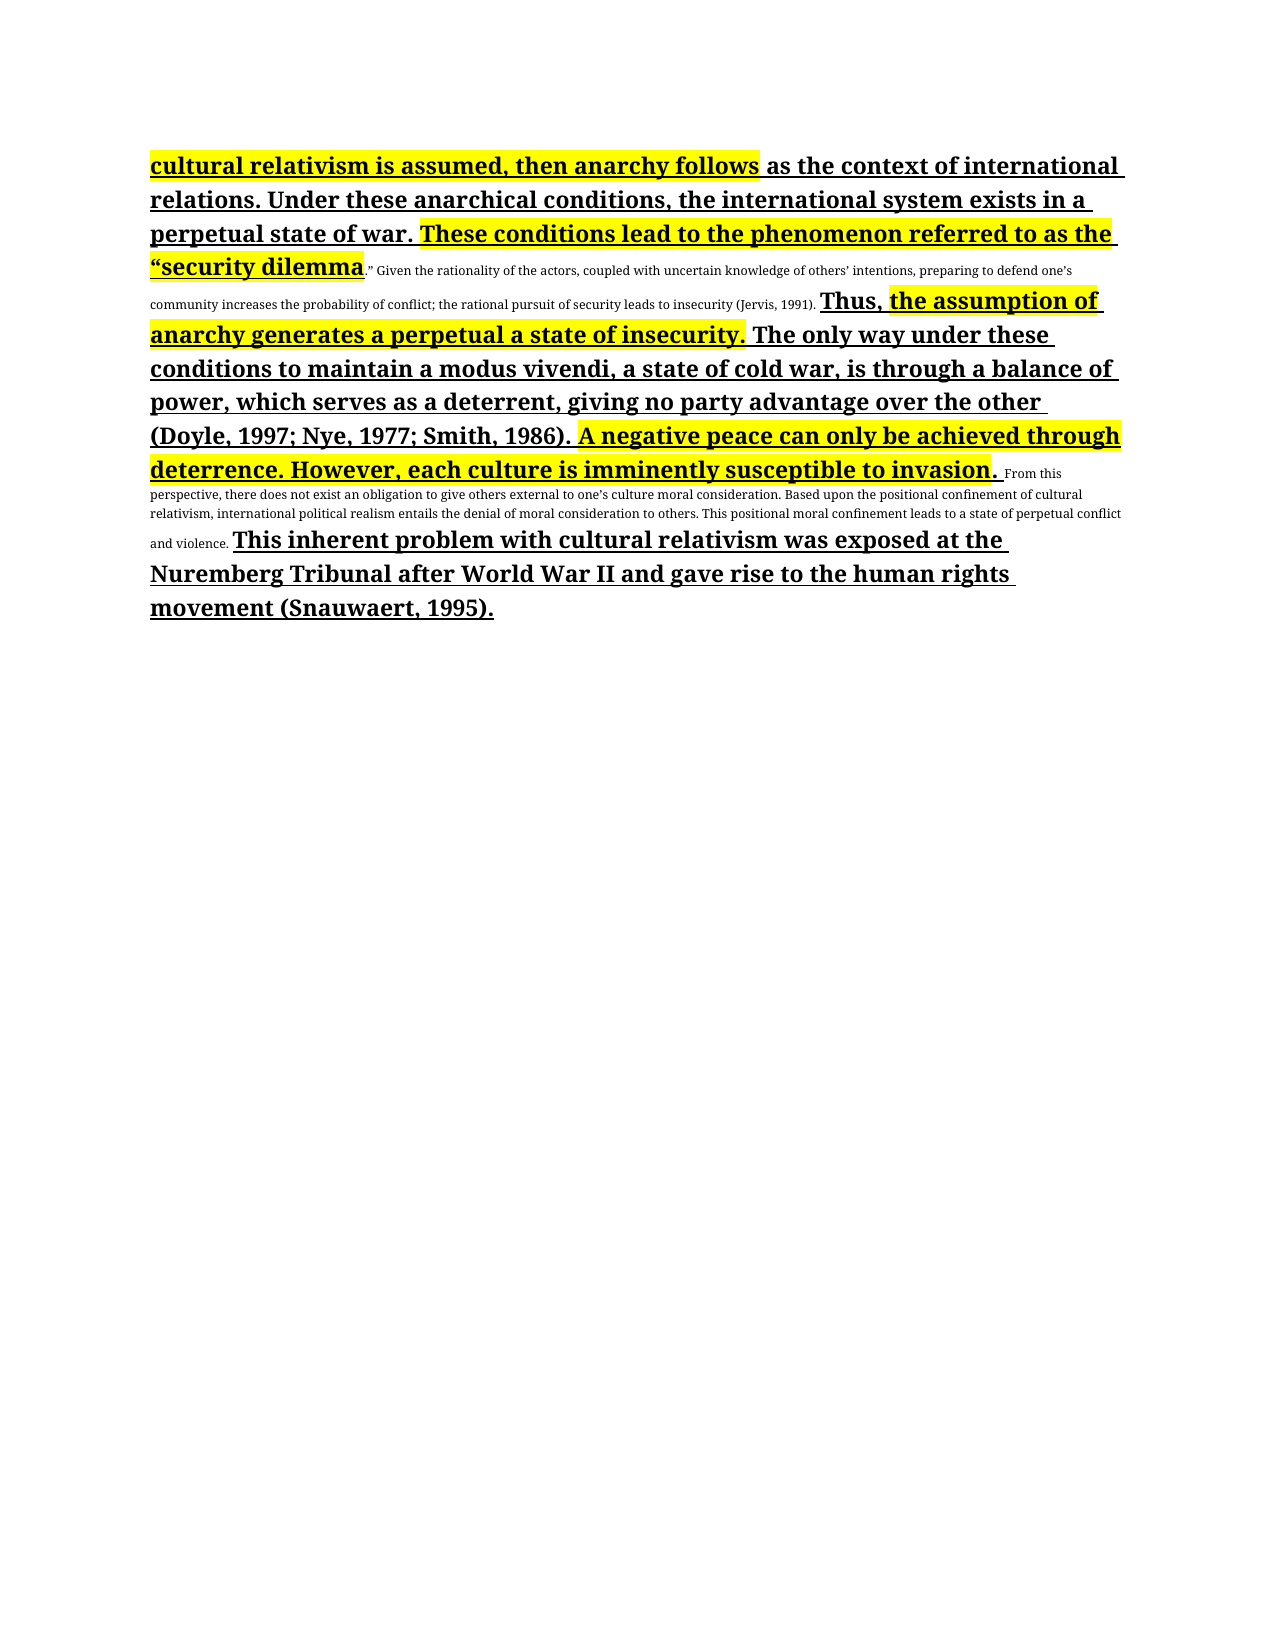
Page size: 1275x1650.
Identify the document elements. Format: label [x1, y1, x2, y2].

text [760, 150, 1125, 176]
text [150, 178, 1125, 623]
